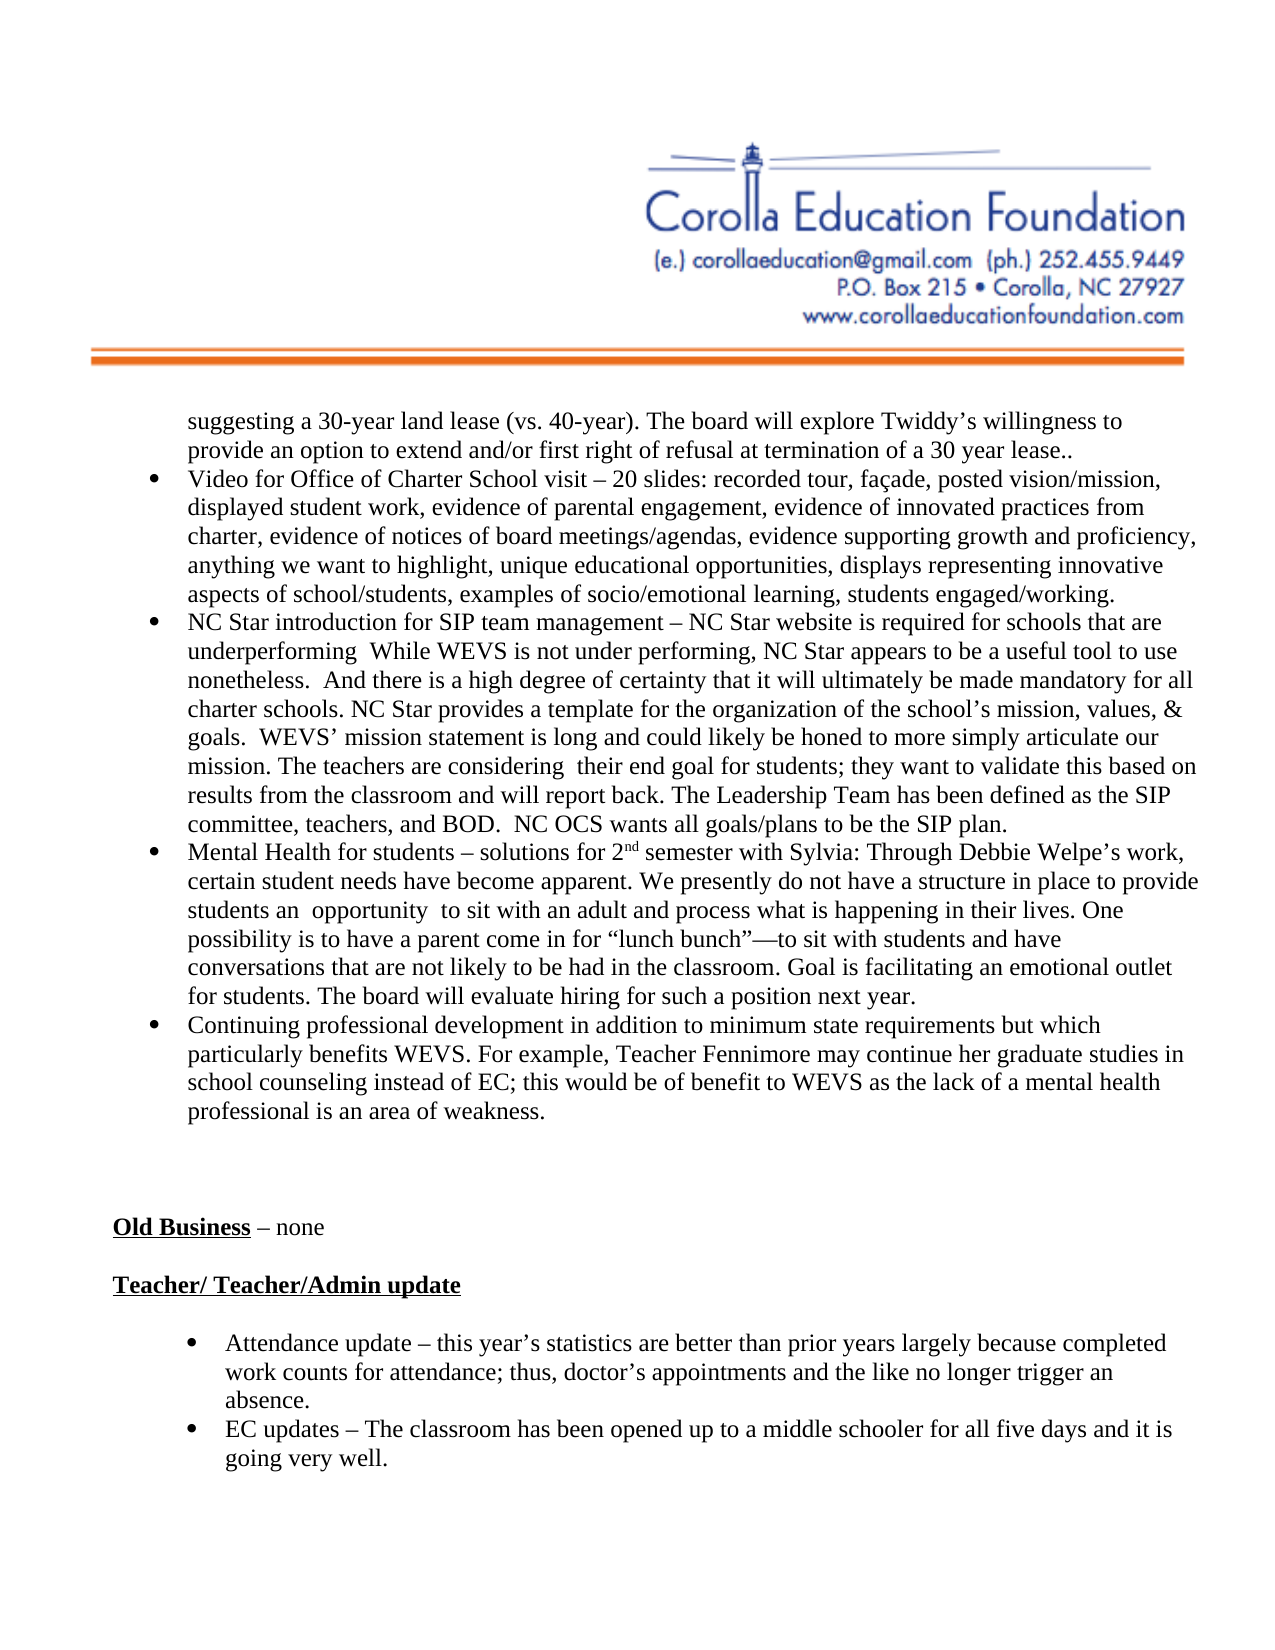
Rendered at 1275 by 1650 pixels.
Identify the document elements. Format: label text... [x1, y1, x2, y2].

picture [75, 75, 1200, 407]
list Mental Health for students – solutions for 2nd semester with Sylvia: Through Debbie Welpe’s work, certain student needs have become apparent. We presently do not have a structure in place to provide students an opportunity to sit with an adult and process what is happening in their lives. One possibility is to have a parent come in for “lunch bunch”—to sit with students and have conversations that are not likely to be had in the classroom. Goal is facilitating an emotional outlet for students. The board will evaluate hiring for such a position next year. [150, 837, 1200, 1010]
list Continuing professional development in addition to minimum state requirements but which particularly benefits WEVS. For example, Teacher Fennimore may continue her graduate studies in school counseling instead of EC; this would be of benefit to WEVS as the lack of a mental health professional is an area of weakness. [150, 1010, 1200, 1125]
list EC updates – The classroom has been opened up to a middle schooler for all five days and it is going very well. [187, 1414, 1200, 1472]
text Old Business – none [112, 1212, 1200, 1241]
text Teacher/ Teacher/Admin update [112, 1270, 1200, 1299]
list NC Star introduction for SIP team management – NC Star website is required for schools that are underperforming While WEVS is not under performing, NC Star appears to be a useful tool to use nonetheless. And there is a high degree of certainty that it will ultimately be made mandatory for all charter schools. NC Star provides a template for the organization of the school’s mission, values, & goals. WEVS’ mission statement is long and could likely be honed to more simply articulate our mission. The teachers are considering their end goal for students; they want to validate this based on results from the classroom and will report back. The Leadership Team has been defined as the SIP committee, teachers, and BOD. NC OCS wants all goals/plans to be the SIP plan. [150, 607, 1200, 837]
list Video for Office of Charter School visit – 20 slides: recorded tour, façade, posted vision/mission, displayed student work, evidence of parental engagement, evidence of innovated practices from charter, evidence of notices of board meetings/agendas, evidence supporting growth and proficiency, anything we want to highlight, unique educational opportunities, displays representing innovative aspects of school/students, examples of socio/emotional learning, students engaged/working. [150, 464, 1200, 607]
list Attendance update – this year’s statistics are better than prior years largely because completed work counts for attendance; thus, doctor’s appointments and the like no longer trigger an absence. [187, 1328, 1200, 1414]
